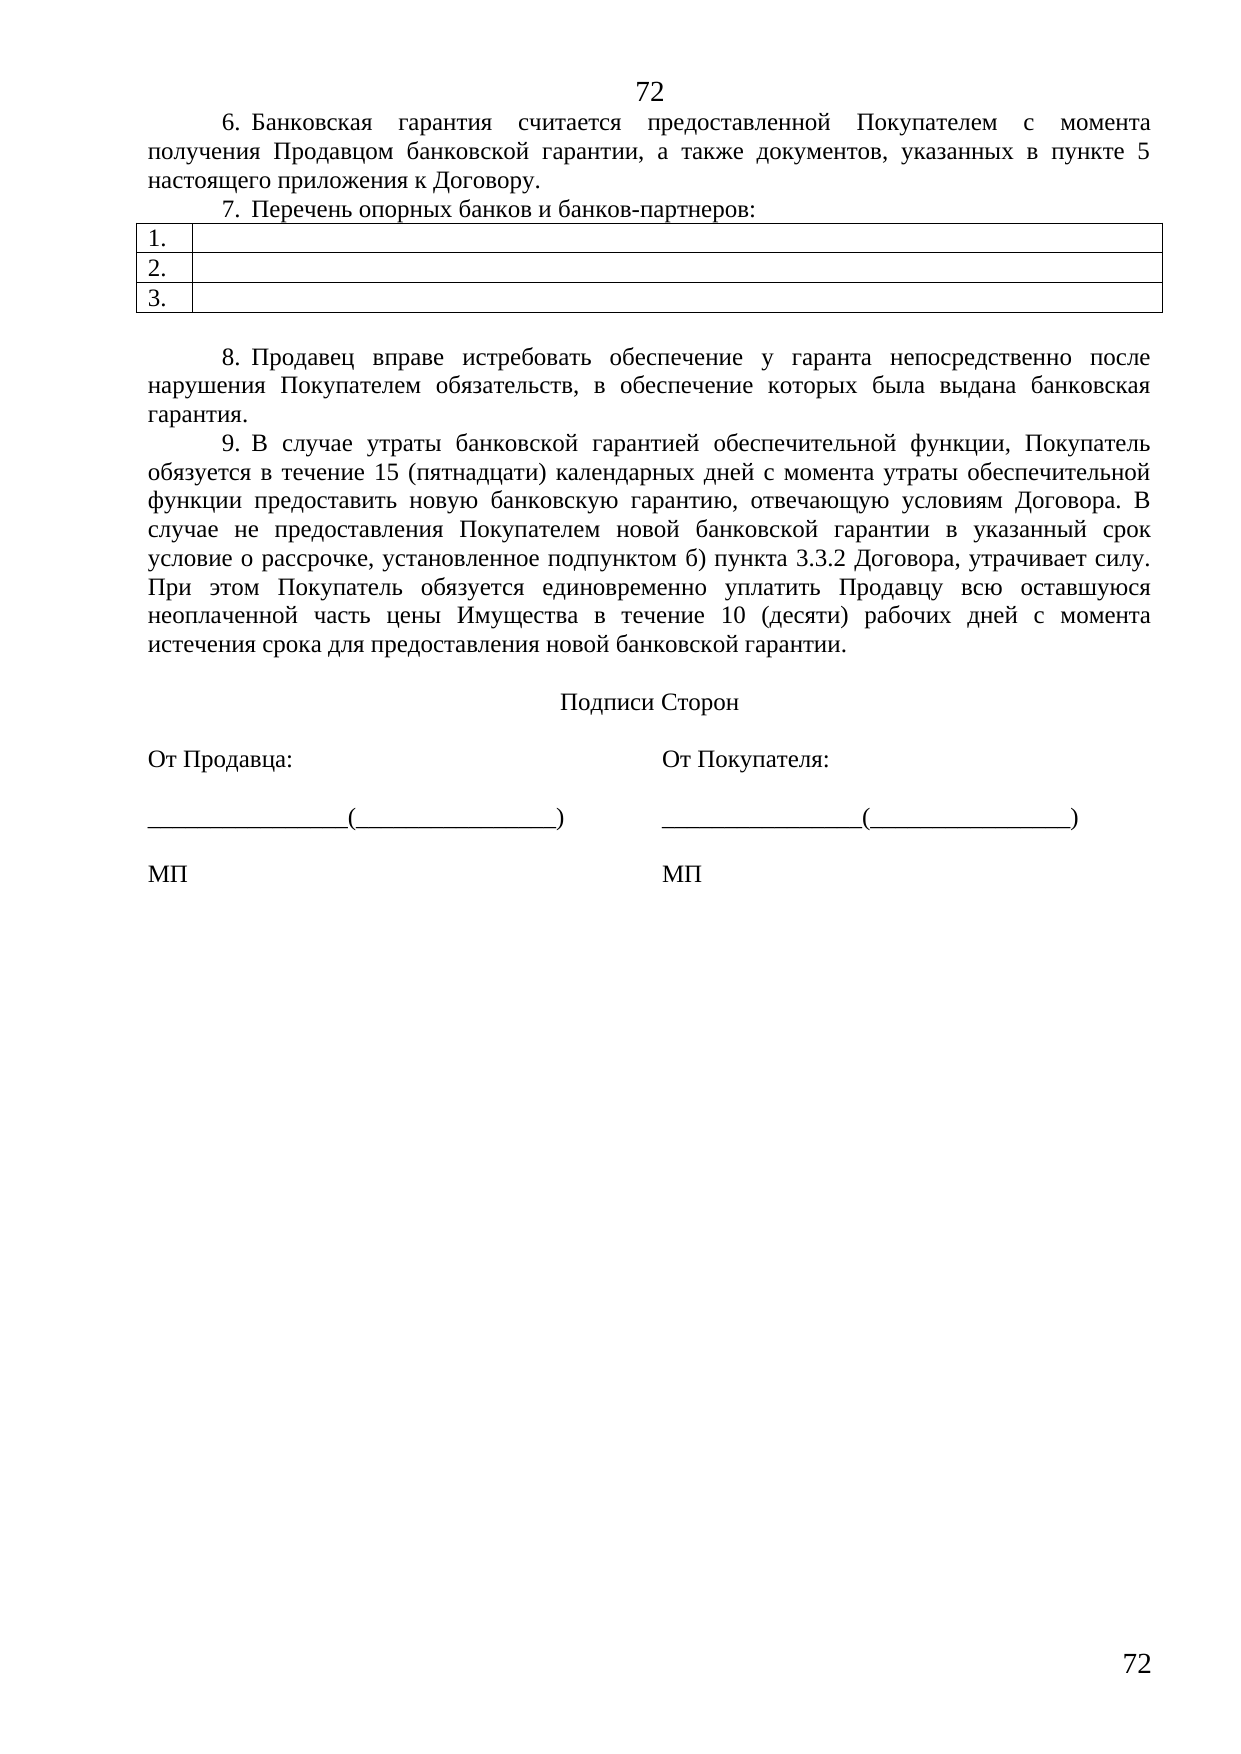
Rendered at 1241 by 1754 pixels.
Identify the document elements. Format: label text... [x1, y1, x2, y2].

list В случае утраты банковской гарантией обеспечительной функции, Покупатель обязуется в течение 15 (пятнадцати) календарных дней с момента утраты обеспечительной функции предоставить новую банковскую гарантию, отвечающую условиям Договора. В случае не предоставления Покупателем новой банковской гарантии в указанный срок условие о рассрочке, установленное подпунктом б) пункта 3.3.2 Договора, утрачивает силу. При этом Покупатель обязуется единовременно уплатить Продавцу всю оставшуюся неоплаченной часть цены Имущества в течение 10 (десяти) рабочих дней с момента истечения срока для предоставления новой банковской гарантии. [148, 428, 1152, 658]
list Продавец вправе истребовать обеспечение у гаранта непосредственно после нарушения Покупателем обязательств, в обеспечение которых была выдана банковская гарантия. [148, 342, 1152, 428]
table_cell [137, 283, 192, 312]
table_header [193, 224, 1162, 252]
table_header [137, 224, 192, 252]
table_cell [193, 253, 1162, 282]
list Перечень опорных банков и банков-партнеров: [148, 194, 1152, 222]
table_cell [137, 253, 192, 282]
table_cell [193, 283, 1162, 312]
text Подписи Сторон [148, 687, 1152, 715]
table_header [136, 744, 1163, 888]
list Банковская гарантия считается предоставленной Покупателем с момента получения Продавцом банковской гарантии, а также документов, указанных в пункте 5 настоящего приложения к Договору. [148, 107, 1152, 194]
